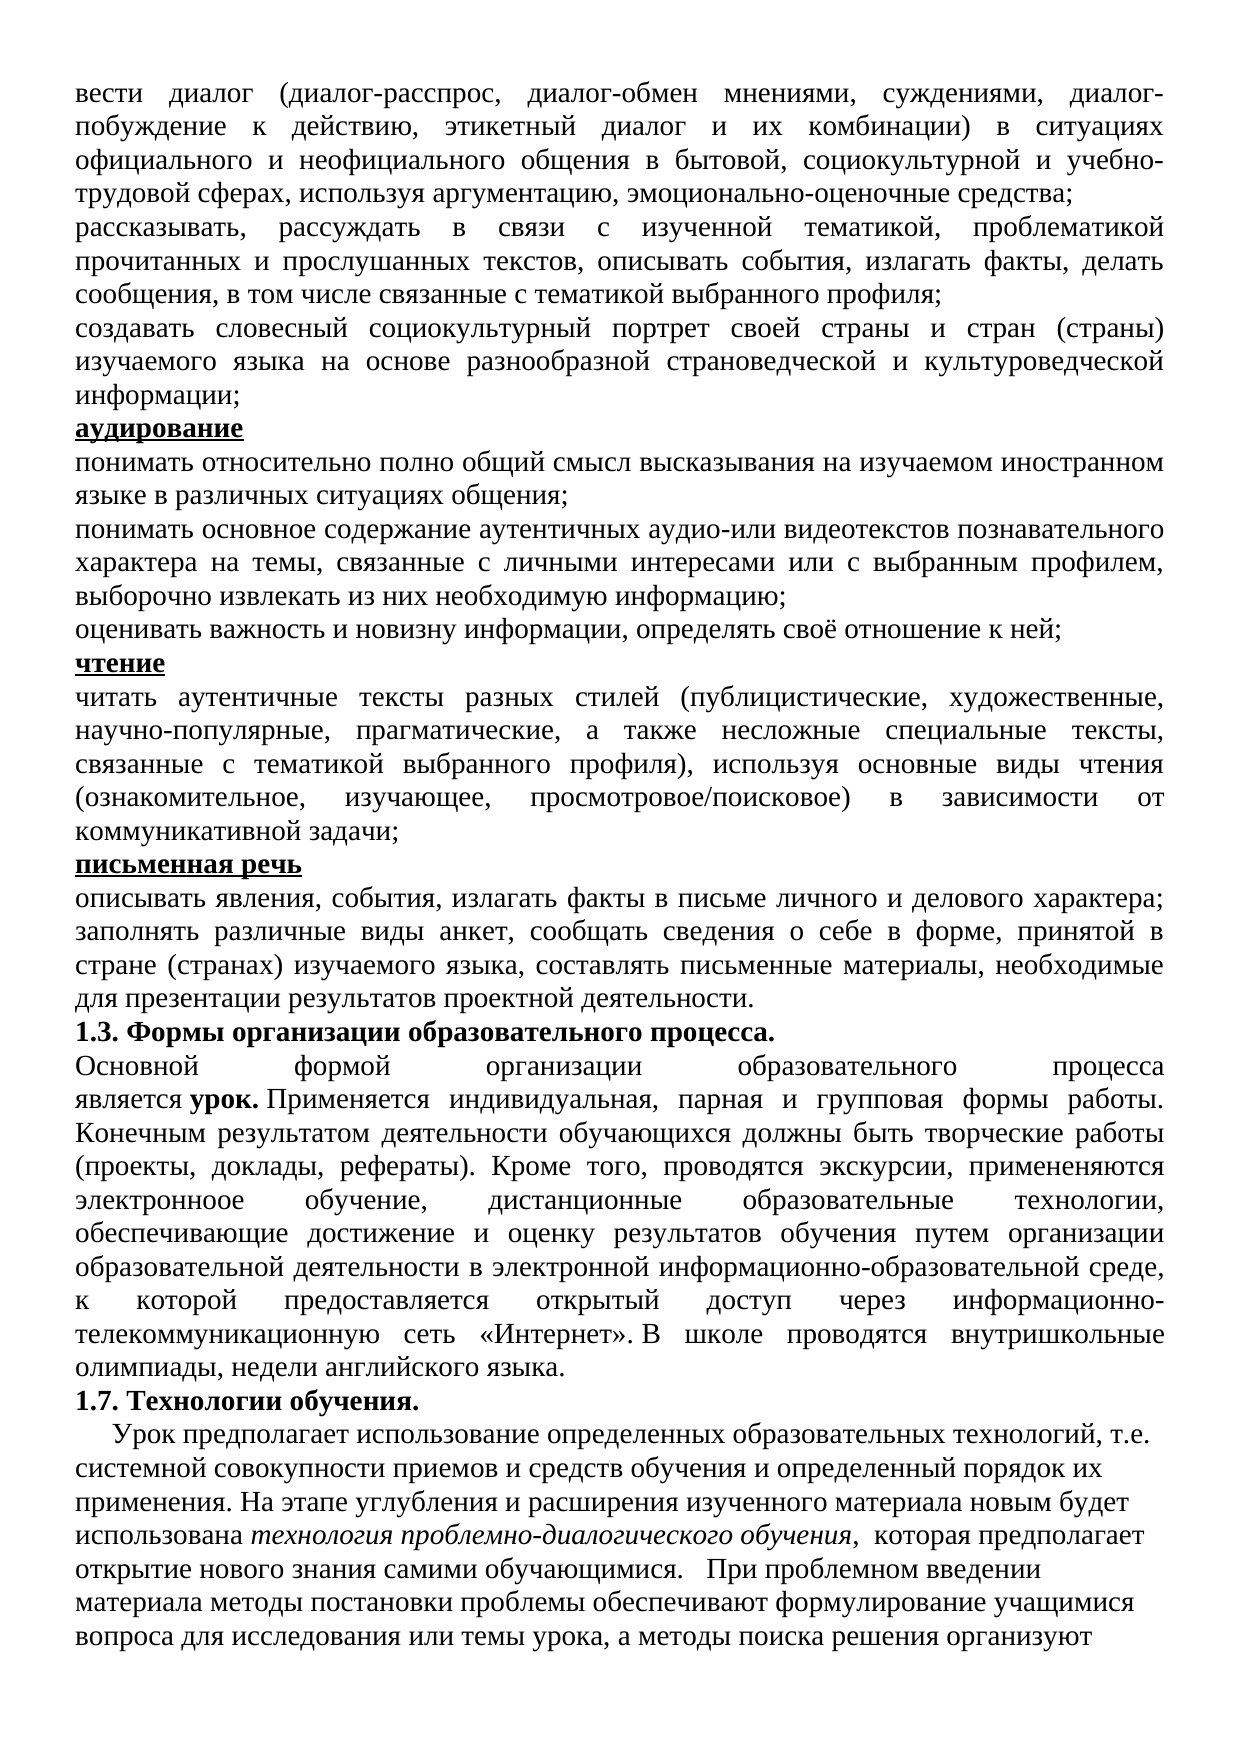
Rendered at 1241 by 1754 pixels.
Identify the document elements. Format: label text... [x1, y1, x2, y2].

text создавать словесный социокультурный портрет своей страны и стран (страны) изучаемого языка на основе разнообразной страноведческой и культуроведческой информации; [75, 310, 1165, 410]
text чтение [75, 645, 1165, 679]
text письменная речь [75, 846, 1165, 880]
text 1.7. Технологии обучения. [75, 1383, 1165, 1417]
text 1.3. Формы организации образовательного процесса. [75, 1014, 1165, 1048]
text аудирование [75, 410, 1165, 444]
text Основной формой организации образовательного процесса является урок. Применяется индивидуальная, парная и групповая формы работы. Конечным результатом деятельности обучающихся должны быть творческие работы (проекты, доклады, рефераты). Кроме того, проводятся экскурсии, примененяются электронноое обучение, дистанционные образовательные технологии, обеспечивающие достижение и оценку результатов обучения путем организации образовательной деятельности в электронной информационно-образовательной среде, к которой предоставляется открытый доступ через информационно-телекоммуникационную сеть «Интернет». В школе проводятся внутришкольные олимпиады, недели английского языка. [75, 1048, 1165, 1383]
text оценивать важность и новизну информации, определять своё отношение к ней; [75, 612, 1165, 645]
text вести диалог (диалог-расспрос, диалог-обмен мнениями, суждениями, диалог-побуждение к действию, этикетный диалог и их комбинации) в ситуациях официального и неофициального общения в бытовой, социокультурной и учебно-трудовой сферах, используя аргументацию, эмоционально-оценочные средства; [75, 75, 1165, 209]
text рассказывать, рассуждать в связи с изученной тематикой, проблематикой прочитанных и прослушанных текстов, описывать события, излагать факты, делать сообщения, в том числе связанные с тематикой выбранного профиля; [75, 209, 1165, 310]
text понимать основное содержание аутентичных аудио-или видеотекстов познавательного характера на темы, связанные с личными интересами или с выбранным профилем, выборочно извлекать из них необходимую информацию; [75, 511, 1165, 612]
text понимать относительно полно общий смысл высказывания на изучаемом иностранном языке в различных ситуациях общения; [75, 444, 1165, 511]
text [75, 1417, 1165, 1651]
text описывать явления, события, излагать факты в письме личного и делового характера; заполнять различные виды анкет, сообщать сведения о себе в форме, принятой в стране (странах) изучаемого языка, составлять письменные материалы, необходимые для презентации результатов проектной деятельности. [75, 880, 1165, 1014]
text читать аутентичные тексты разных стилей (публицистические, художественные, научно-популярные, прагматические, а также несложные специальные тексты, связанные с тематикой выбранного профиля), используя основные виды чтения (ознакомительное, изучающее, просмотровое/поисковое) в зависимости от коммуникативной задачи; [75, 679, 1165, 846]
